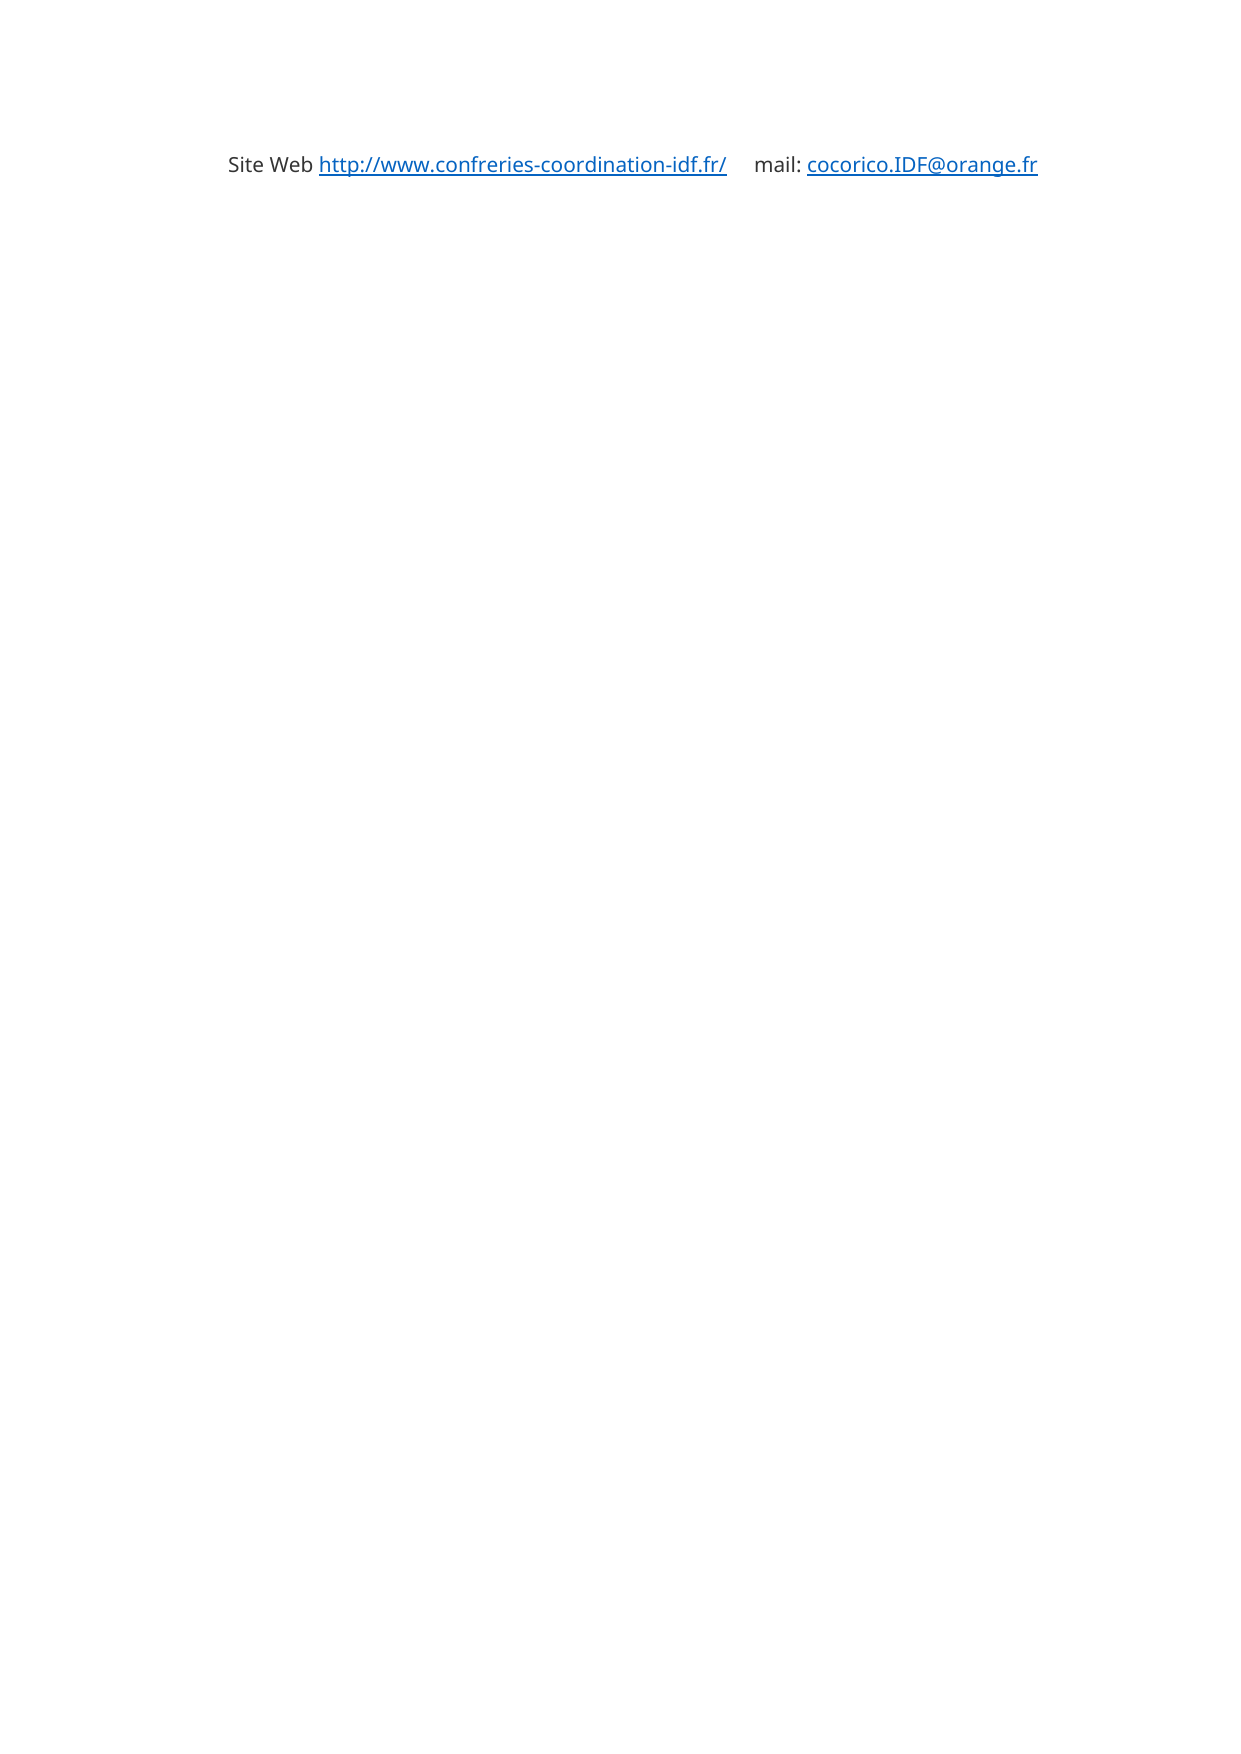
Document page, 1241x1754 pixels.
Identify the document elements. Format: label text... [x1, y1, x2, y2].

text Site Web http://www.confreries-coordination-idf.fr/ mail: cocorico.IDF@orange.fr [171, 150, 1089, 178]
